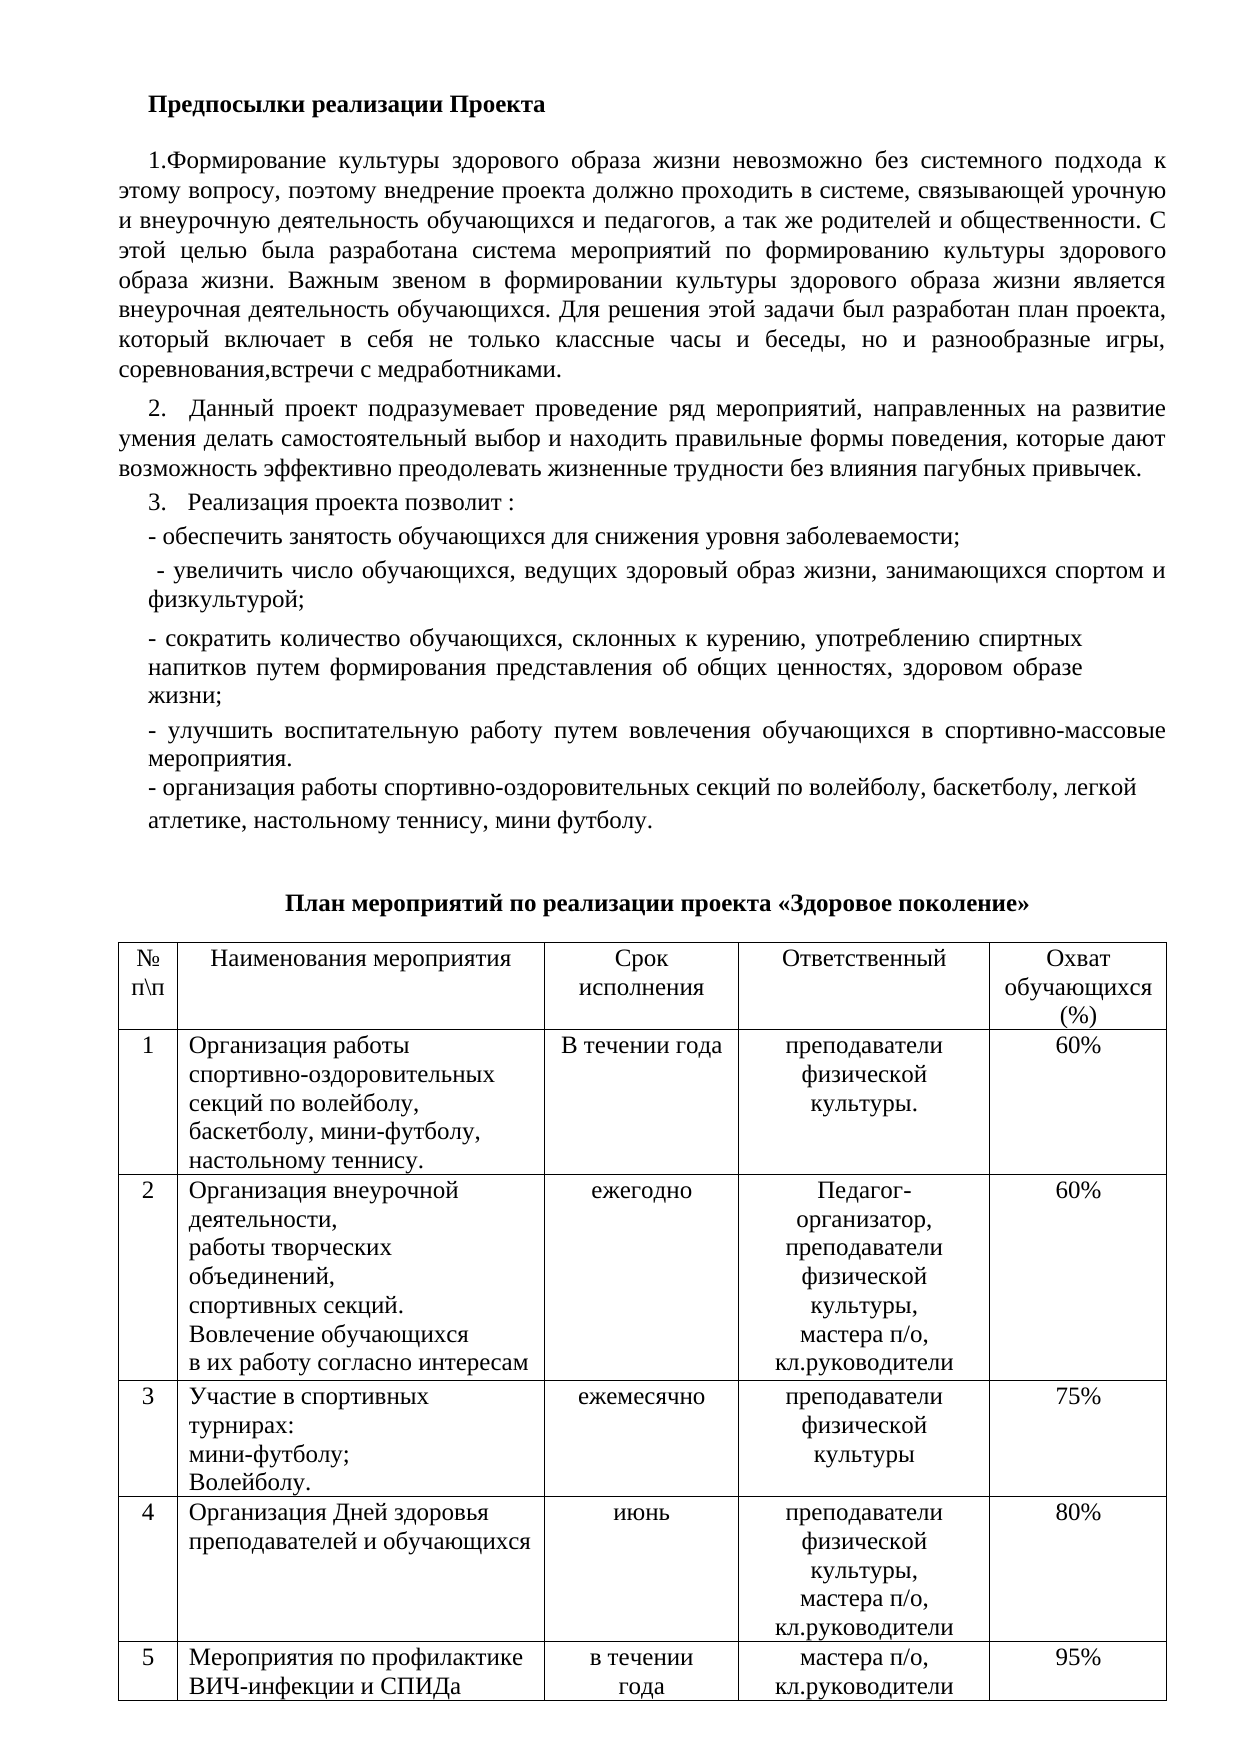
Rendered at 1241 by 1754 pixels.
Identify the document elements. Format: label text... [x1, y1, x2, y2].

table_cell июнь [545, 1497, 738, 1641]
text - сократить количество обучающихся, склонных к курению, употреблению спиртных напитков путем формирования представления об общих ценностях, здоровом образе жизни; [148, 624, 1083, 709]
table_cell Педагог-организатор, преподаватели физической культуры, мастера п/о, кл.руководители [739, 1175, 989, 1380]
table_cell 95% [990, 1642, 1166, 1699]
table_header №п\п [119, 943, 177, 1029]
table_cell Организация работы спортивно-оздоровительных секций по волейболу, баскетболу, мини-футболу, настольному теннису. [178, 1030, 544, 1174]
table_header Наименования мероприятия [178, 943, 544, 1029]
table_cell 60% [990, 1030, 1166, 1174]
table_header Охват обучающихся (%) [990, 943, 1166, 1029]
table_cell 60% [990, 1175, 1166, 1380]
table_header Срок исполнения [545, 943, 738, 1029]
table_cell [178, 1642, 544, 1699]
text - улучшить воспитательную работу путем вовлечения обучающихся в спортивно-массовые мероприятия. [148, 715, 1167, 772]
text Предпосылки реализации Проекта [118, 89, 1163, 117]
table_cell 1 [119, 1030, 177, 1174]
table_cell 2 [119, 1175, 177, 1380]
table_cell В течении года [545, 1030, 738, 1174]
table_cell ежегодно [545, 1175, 738, 1380]
table_cell преподаватели физической культуры. [739, 1030, 989, 1174]
table_cell 4 [119, 1497, 177, 1641]
table_cell Организация внеурочной деятельности, работы творческих объединений, спортивных секций. Вовлечение обучающихся в их работу согласно интересам [178, 1175, 544, 1380]
text - увеличить число обучающихся, ведущих здоровый образ жизни, занимающихся спортом и физкультурой; [148, 555, 1167, 613]
text - обеспечить занятость обучающихся для снижения уровня заболеваемости; [148, 521, 1167, 550]
table_cell ежемесячно [545, 1381, 738, 1496]
text 1.Формирование культуры здорового образа жизни невозможно без системного подхода к этому вопросу, поэтому внедрение проекта должно проходить в системе, связывающей урочную и внеурочную деятельность обучающихся и педагогов, а так же родителей и общественности. С этой целью была разработана система мероприятий по формированию культуры здорового образа жизни. Важным звеном в формировании культуры здорового образа жизни является внеурочная деятельность обучающихся. Для решения этой задачи был разработан план проекта, который включает в себя не только классные часы и беседы, но и разнообразные игры, соревнования,встречи с медработниками. [118, 145, 1167, 383]
table_cell 5 [119, 1642, 177, 1699]
table_cell 3 [119, 1381, 177, 1496]
table_cell преподаватели физической культуры [739, 1381, 989, 1496]
table_header Ответственный [739, 943, 989, 1029]
table_cell в течении года [545, 1642, 738, 1699]
table_cell 80% [990, 1497, 1166, 1641]
text - организация работы спортивно-оздоровительных секций по волейболу, баскетболу, легкой атлетике, настольному теннису, мини футболу. [148, 772, 1167, 834]
table_cell Участие в спортивных турнирах: мини-футболу; Волейболу. [178, 1381, 544, 1496]
list Реализация проекта позволит : [118, 487, 1167, 516]
table_cell преподаватели физической культуры, мастера п/о, кл.руководители [739, 1497, 989, 1641]
table_cell 75% [990, 1381, 1166, 1496]
list Данный проект подразумевает проведение ряд мероприятий, направленных на развитие умения делать самостоятельный выбор и находить правильные формы поведения, которые дают возможность эффективно преодолевать жизненные трудности без влияния пагубных привычек. [118, 393, 1167, 482]
text План мероприятий по реализации проекта «Здоровое поколение» [148, 888, 1167, 917]
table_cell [739, 1642, 989, 1699]
table_cell Организация Дней здоровья преподавателей и обучающихся [178, 1497, 544, 1641]
